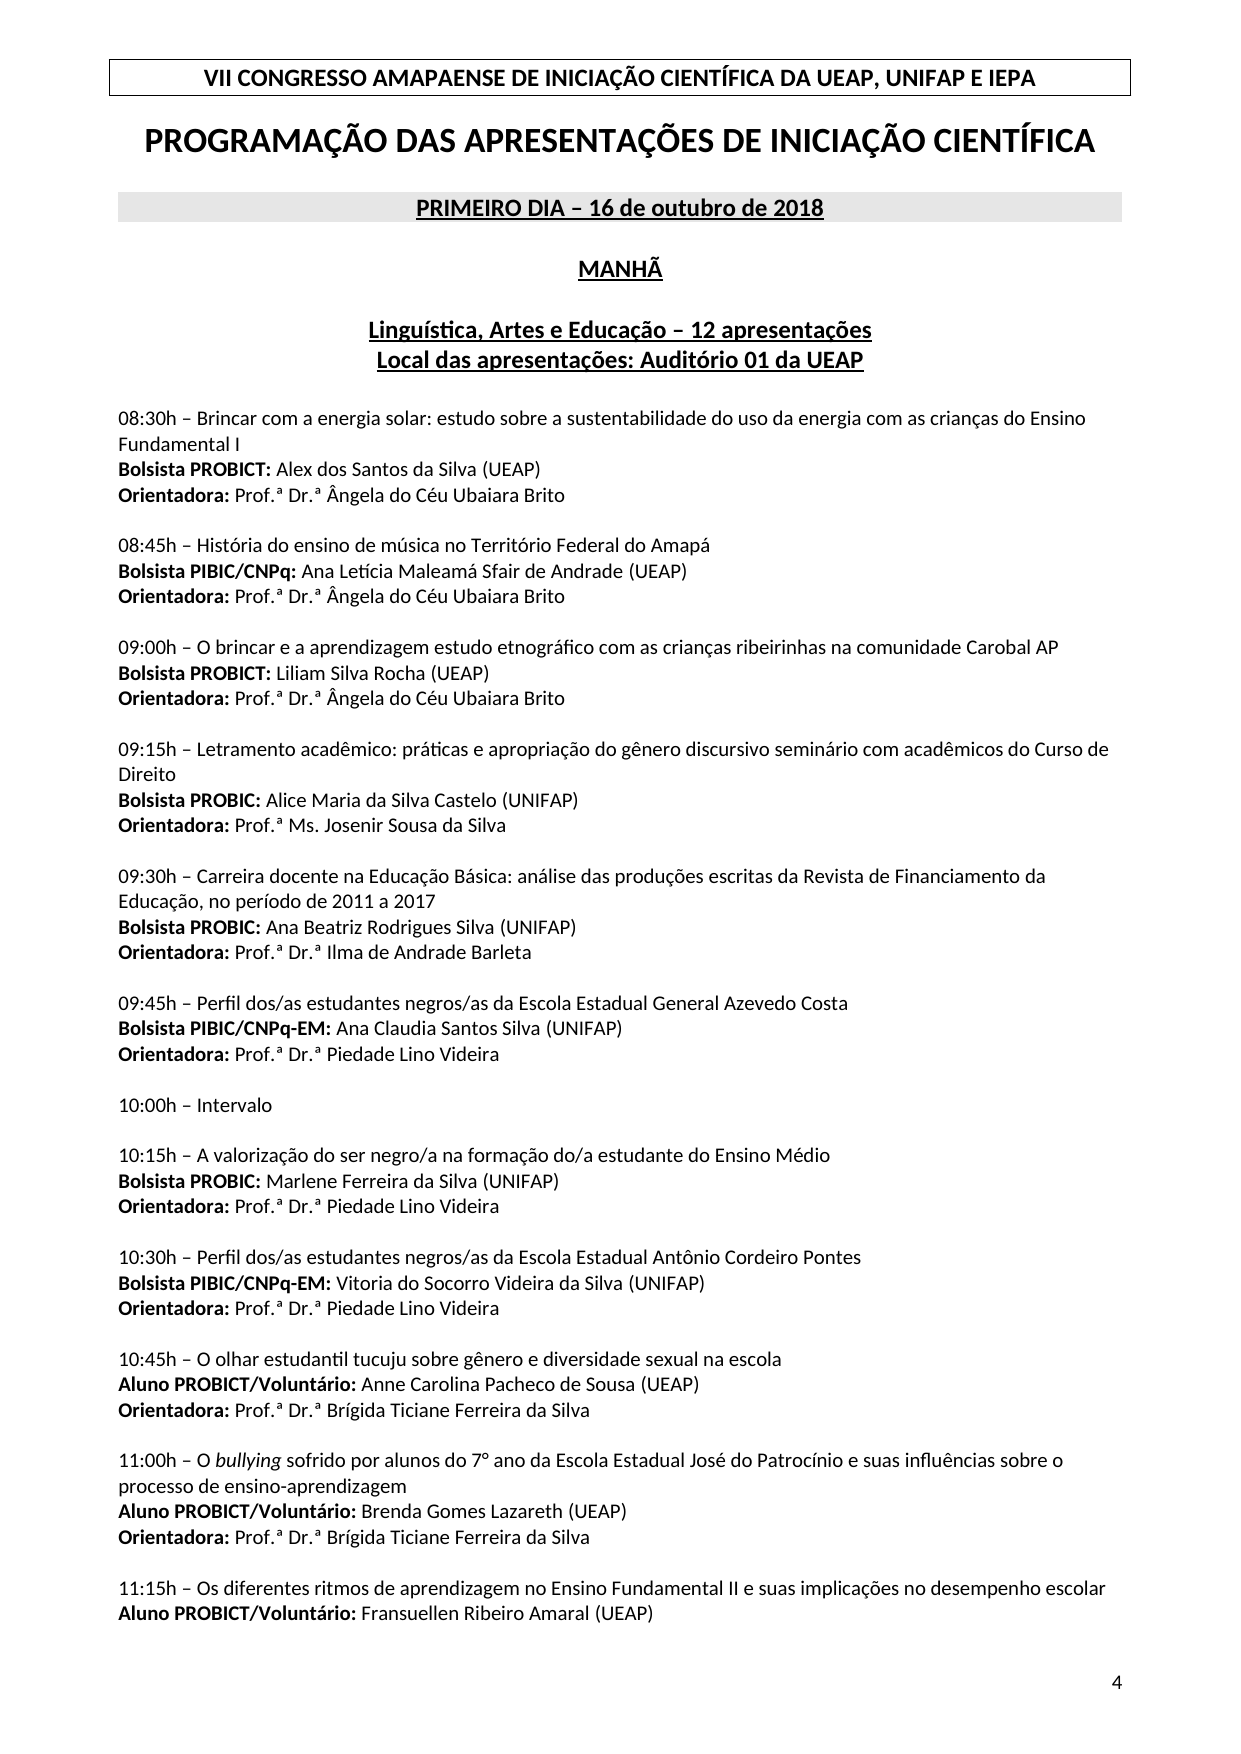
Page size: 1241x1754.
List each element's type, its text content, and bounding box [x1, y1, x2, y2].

text Linguística, Artes e Educação – 12 apresentações [118, 314, 1122, 344]
text Orientadora: Prof.ª Dr.ª Brígida Ticiane Ferreira da Silva [118, 1524, 1122, 1549]
text PROGRAMAÇÃO DAS APRESENTAÇÕES DE INICIAÇÃO CIENTÍFICA [118, 118, 1122, 161]
text Bolsista PIBIC/CNPq: Ana Letícia Maleamá Sfair de Andrade (UEAP) [118, 558, 1122, 583]
text Bolsista PIBIC/CNPq-EM: Ana Claudia Santos Silva (UNIFAP) [118, 1016, 1122, 1041]
text Orientadora: Prof.ª Ms. Josenir Sousa da Silva [118, 812, 1122, 838]
text Aluno PROBICT/Voluntário: Fransuellen Ribeiro Amaral (UEAP) [118, 1600, 1122, 1626]
text 09:00h – O brincar e a aprendizagem estudo etnográfico com as crianças ribeirinhas na comunidade Carobal AP [118, 634, 1122, 660]
text Bolsista PROBIC: Ana Beatriz Rodrigues Silva (UNIFAP) [118, 914, 1122, 939]
text Orientadora: Prof.ª Dr.ª Ângela do Céu Ubaiara Brito [118, 583, 1122, 609]
text 10:15h – A valorização do ser negro/a na formação do/a estudante do Ensino Médio [118, 1143, 1122, 1168]
text 10:45h – O olhar estudantil tucuju sobre gênero e diversidade sexual na escola [118, 1346, 1122, 1371]
text 09:30h – Carreira docente na Educação Básica: análise das produções escritas da Revista de Financiamento da Educação, no período de 2011 a 2017 [118, 863, 1122, 914]
text 09:15h – Letramento acadêmico: práticas e apropriação do gênero discursivo seminário com acadêmicos do Curso de Direito [118, 736, 1122, 787]
text 10:30h – Perfil dos/as estudantes negros/as da Escola Estadual Antônio Cordeiro Pontes [118, 1244, 1122, 1270]
text 09:45h – Perfil dos/as estudantes negros/as da Escola Estadual General Azevedo Costa [118, 990, 1122, 1016]
text 08:45h – História do ensino de música no Território Federal do Amapá [118, 533, 1122, 558]
text 11:00h – O bullying sofrido por alunos do 7° ano da Escola Estadual José do Patrocínio e suas influências sobre o processo de ensino-aprendizagem [118, 1448, 1122, 1498]
text Orientadora: Prof.ª Dr.ª Brígida Ticiane Ferreira da Silva [118, 1397, 1122, 1422]
text Bolsista PROBICT: Alex dos Santos da Silva (UEAP) [118, 456, 1122, 482]
text Bolsista PROBIC: Marlene Ferreira da Silva (UNIFAP) [118, 1168, 1122, 1193]
text 08:30h – Brincar com a energia solar: estudo sobre a sustentabilidade do uso da energia com as crianças do Ensino Fundamental I [118, 406, 1122, 456]
text Bolsista PROBICT: Liliam Silva Rocha (UEAP) [118, 660, 1122, 685]
text PRIMEIRO DIA – 16 de outubro de 2018 [118, 192, 1122, 222]
text Orientadora: Prof.ª Dr.ª Ângela do Céu Ubaiara Brito [118, 685, 1122, 711]
text Orientadora: Prof.ª Dr.ª Ângela do Céu Ubaiara Brito [118, 482, 1122, 507]
text Aluno PROBICT/Voluntário: Anne Carolina Pacheco de Sousa (UEAP) [118, 1371, 1122, 1397]
text Orientadora: Prof.ª Dr.ª Ilma de Andrade Barleta [118, 939, 1122, 965]
text Orientadora: Prof.ª Dr.ª Piedade Lino Videira [118, 1193, 1122, 1219]
text Bolsista PROBIC: Alice Maria da Silva Castelo (UNIFAP) [118, 787, 1122, 812]
text Orientadora: Prof.ª Dr.ª Piedade Lino Videira [118, 1295, 1122, 1321]
text Local das apresentações: Auditório 01 da UEAP [118, 344, 1122, 375]
text MANHÃ [118, 253, 1122, 283]
text 10:00h – Intervalo [118, 1092, 1122, 1117]
text Orientadora: Prof.ª Dr.ª Piedade Lino Videira [118, 1041, 1122, 1066]
text 11:15h – Os diferentes ritmos de aprendizagem no Ensino Fundamental II e suas implicações no desempenho escolar [118, 1575, 1122, 1600]
text Aluno PROBICT/Voluntário: Brenda Gomes Lazareth (UEAP) [118, 1498, 1122, 1524]
text Bolsista PIBIC/CNPq-EM: Vitoria do Socorro Videira da Silva (UNIFAP) [118, 1270, 1122, 1295]
